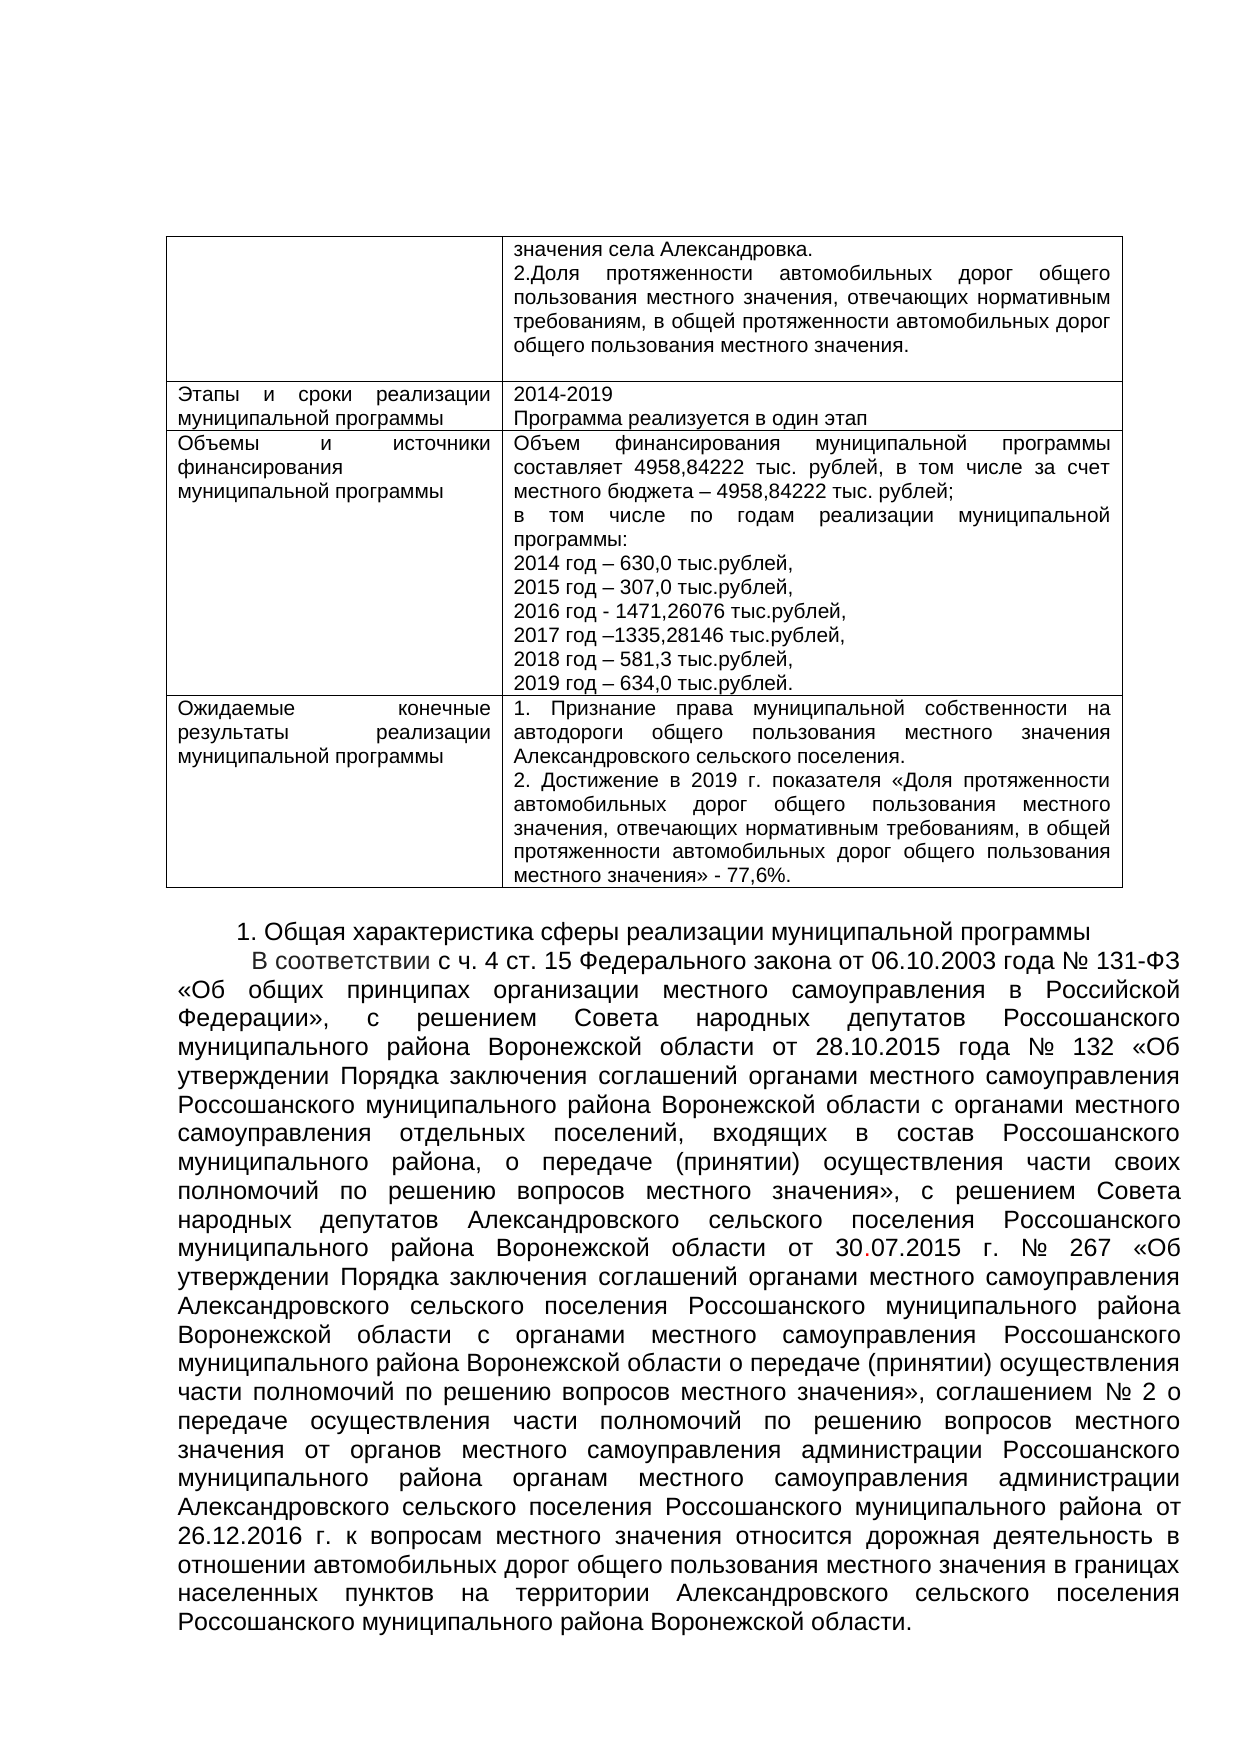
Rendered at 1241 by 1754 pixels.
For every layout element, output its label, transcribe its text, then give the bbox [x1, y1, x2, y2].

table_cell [167, 237, 502, 381]
table_cell Объем финансирования муниципальной программы составляет 4958,84222 тыс. рублей, в том числе за счет местного бюджета – 4958,84222 тыс. рублей; в том числе по годам реализации муниципальной программы: 2014 год – 630,0 тыс.рублей, 2015 год – 307,0 тыс.рублей, 2016 год - 1471,26076 тыс.рублей, 2017 год –1335,28146 тыс.рублей, 2018 год – 581,3 тыс.рублей, 2019 год – 634,0 тыс.рублей. [503, 431, 1122, 694]
table_cell Ожидаемые конечные результаты реализации муниципальной программы [167, 696, 502, 887]
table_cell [503, 237, 1122, 381]
table_cell 1. Признание права муниципальной собственности на автодороги общего пользования местного значения Александровского сельского поселения. 2. Достижение в . показателя «Доля протяженности автомобильных дорог общего пользования местного значения, отвечающих нормативным требованиям, в общей протяженности автомобильных дорог общего пользования местного значения» - 77,6%. [503, 696, 1122, 887]
table_cell 2014-2019 Программа реализуется в один этап [503, 382, 1122, 430]
table_cell Этапы и сроки реализации муниципальной программы [167, 382, 502, 430]
text 1. Общая характеристика сферы реализации муниципальной программы [177, 917, 1181, 946]
table_cell Объемы и источники финансирования муниципальной программы [167, 431, 502, 694]
text В соответствии с ч. 4 ст. 15 Федерального закона от 06.10.2003 года № 131-ФЗ «Об общих принципах организации местного самоуправления в Российской Федерации», с решением Совета народных депутатов Россошанского муниципального района Воронежской области от 28.10.2015 года № 132 «Об утверждении Порядка заключения соглашений органами местного самоуправления Россошанского муниципального района Воронежской области с органами местного самоуправления отдельных поселений, входящих в состав Россошанского муниципального района, о передаче (принятии) осуществления части своих полномочий по решению вопросов местного значения», с решением Совета народных депутатов Александровского сельского поселения Россошанского муниципального района Воронежской области от 30.07.2015 г. № 267 «Об утверждении Порядка заключения соглашений органами местного самоуправления Александровского сельского поселения Россошанского муниципального района Воронежской области с органами местного самоуправления Россошанского муниципального района Воронежской области о передаче (принятии) осуществления части полномочий по решению вопросов местного значения», соглашением № 2 о передаче осуществления части полномочий по решению вопросов местного значения от органов местного самоуправления администрации Россошанского муниципального района органам местного самоуправления администрации Александровского сельского поселения Россошанского муниципального района от 26.12.2016 г. к вопросам местного значения относится дорожная деятельность в отношении автомобильных дорог общего пользования местного значения в границах населенных пунктов на территории Александровского сельского поселения Россошанского муниципального района Воронежской области. [177, 946, 1181, 1636]
